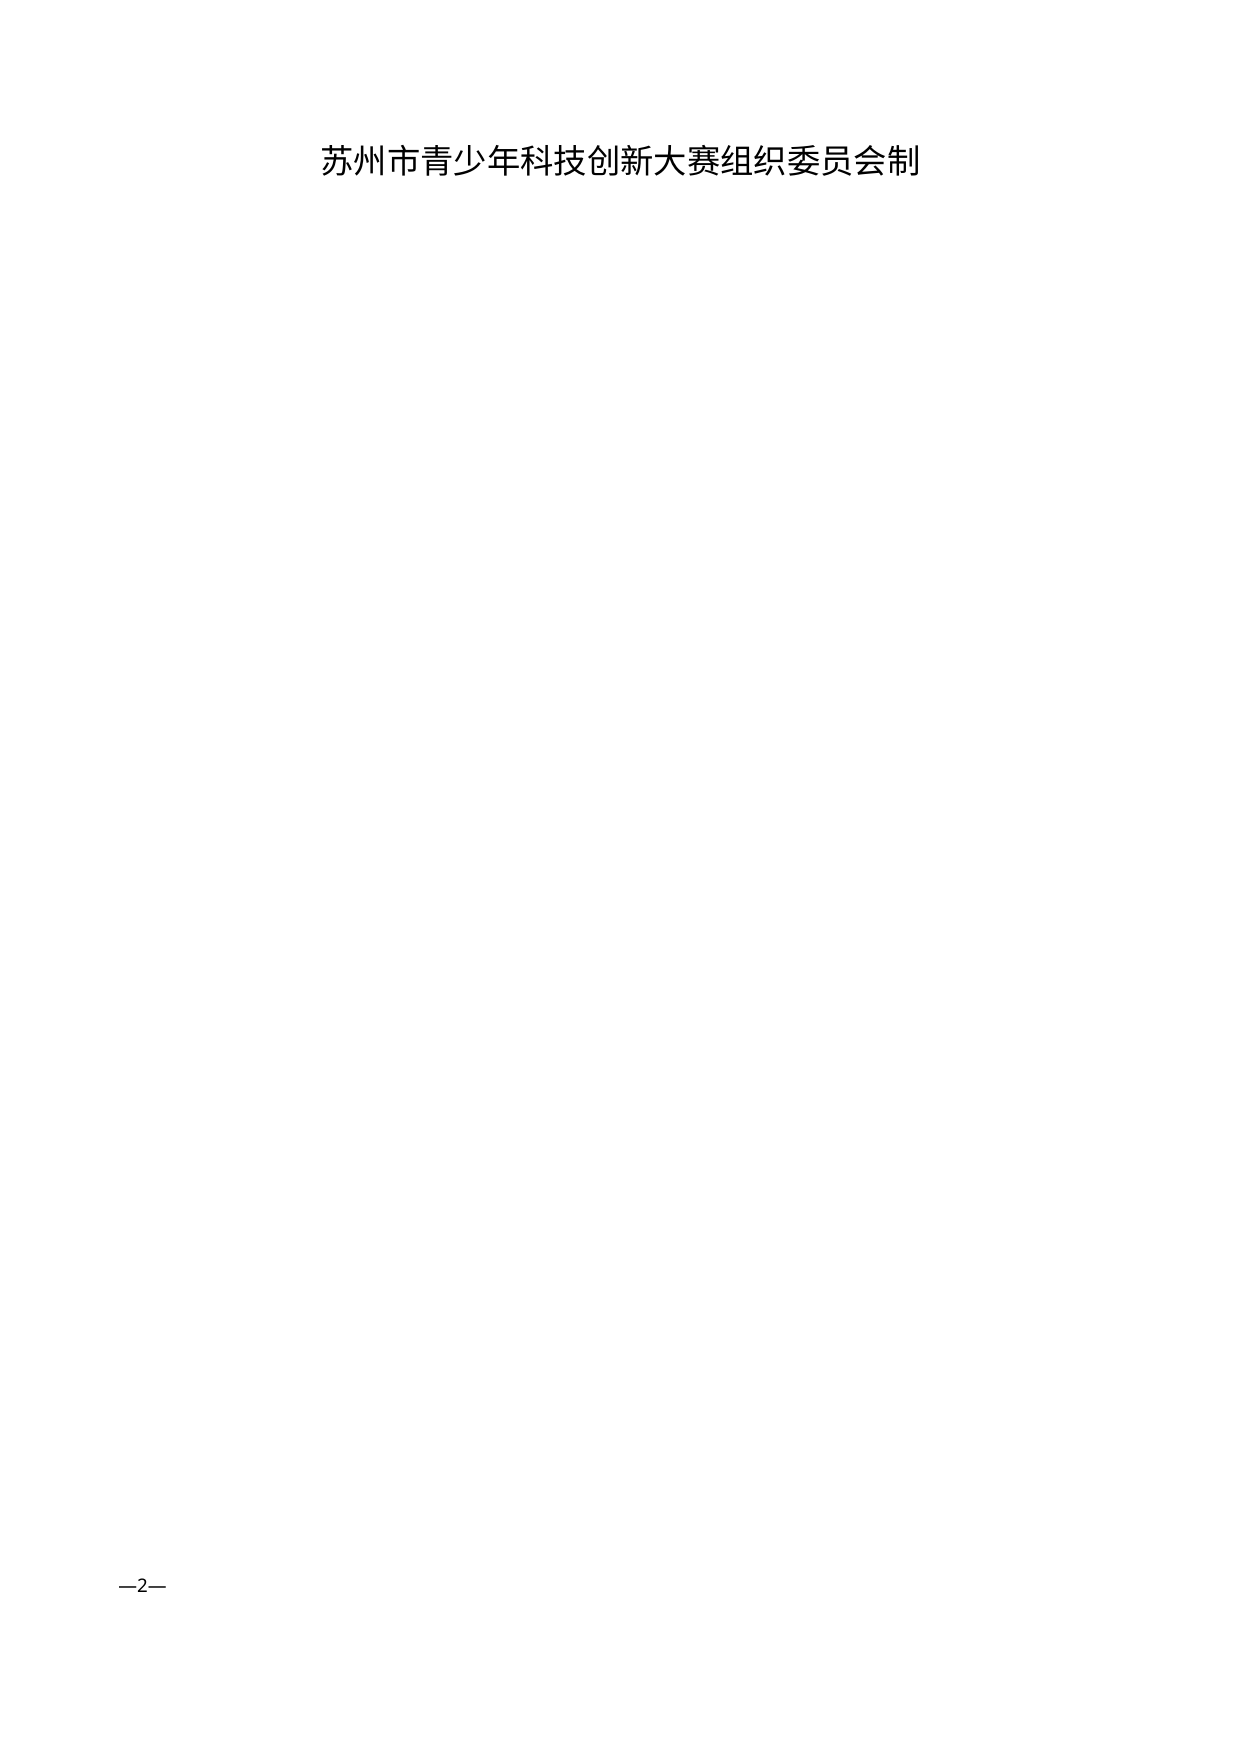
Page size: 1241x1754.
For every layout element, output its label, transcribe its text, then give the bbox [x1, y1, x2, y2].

text 苏州市青少年科技创新大赛组织委员会制 [118, 135, 1122, 183]
